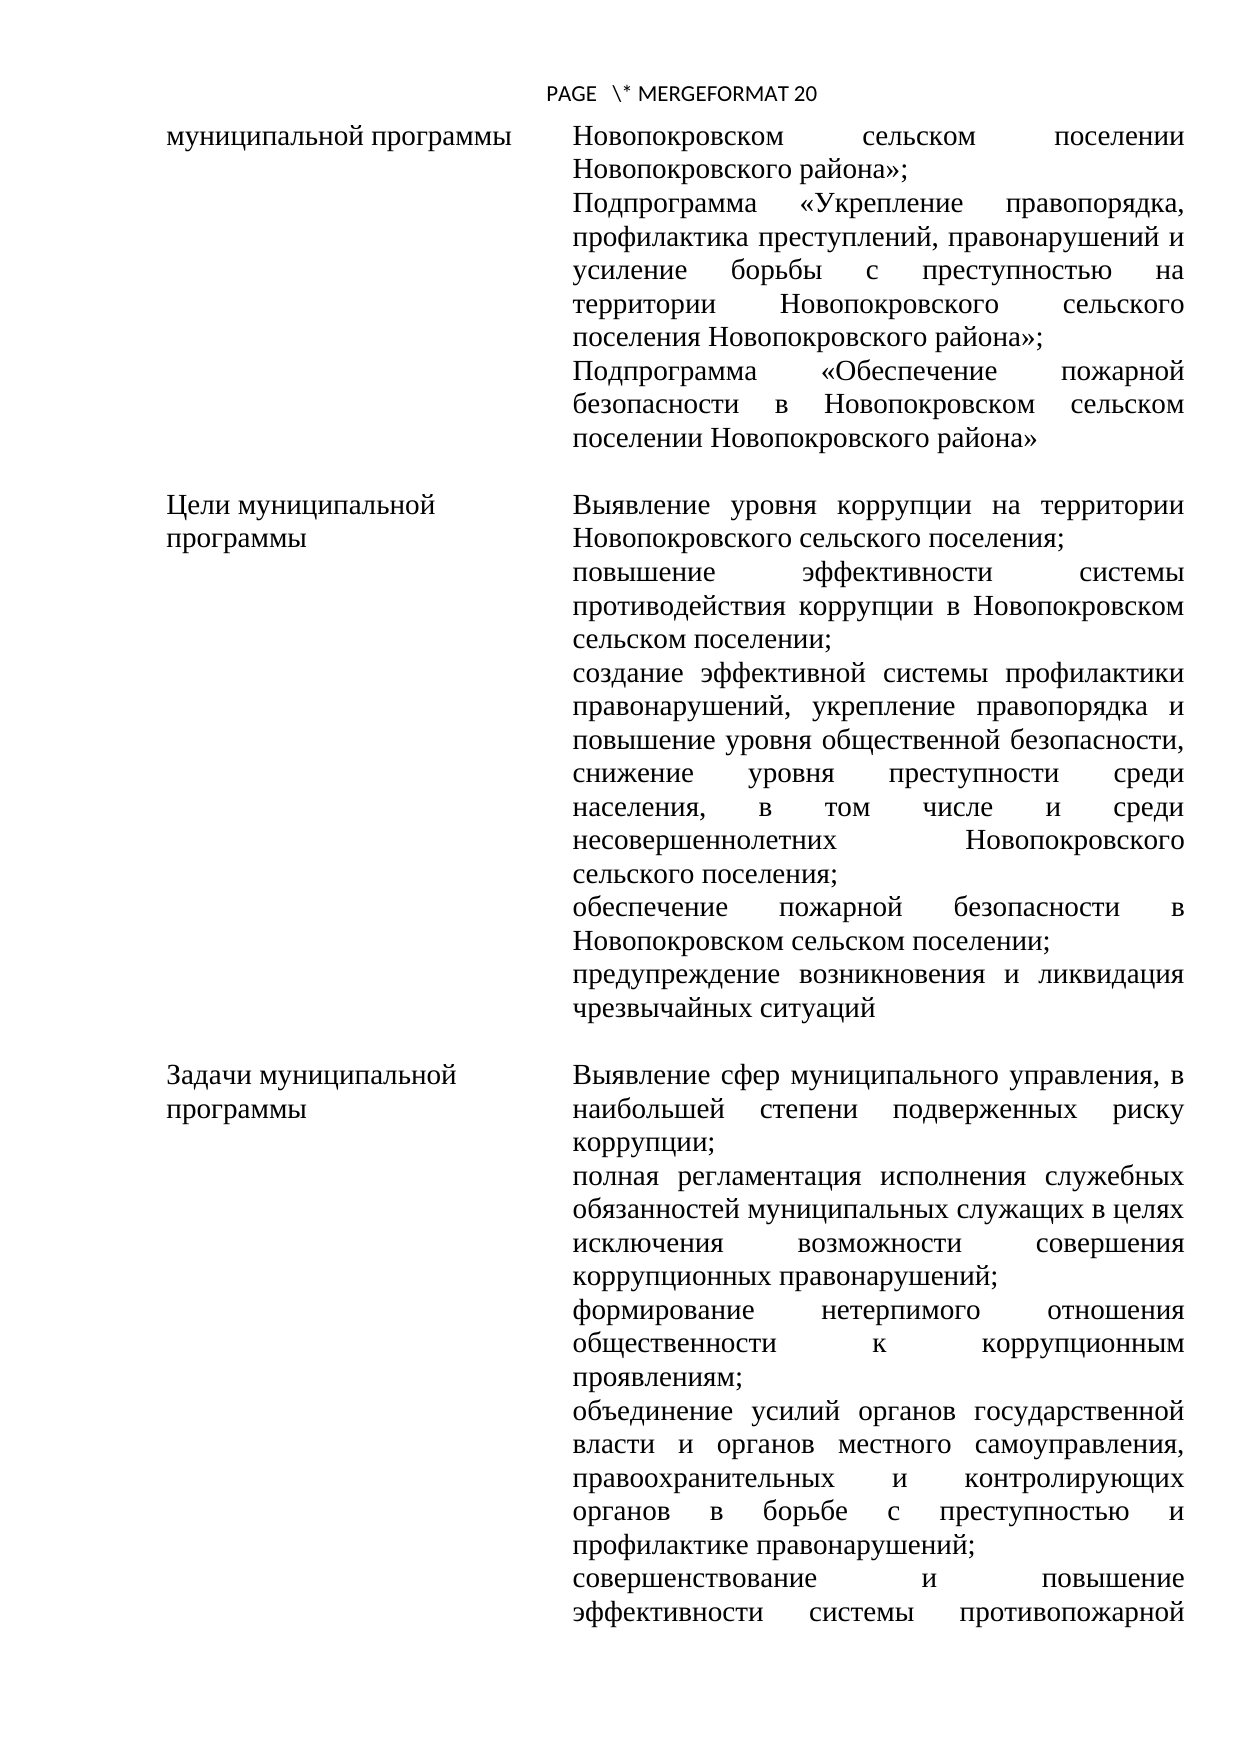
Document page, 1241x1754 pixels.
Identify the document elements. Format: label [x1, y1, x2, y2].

table_cell [155, 487, 561, 1627]
table_cell [561, 487, 1196, 1627]
table_header [561, 118, 1196, 487]
table_header [155, 118, 561, 487]
